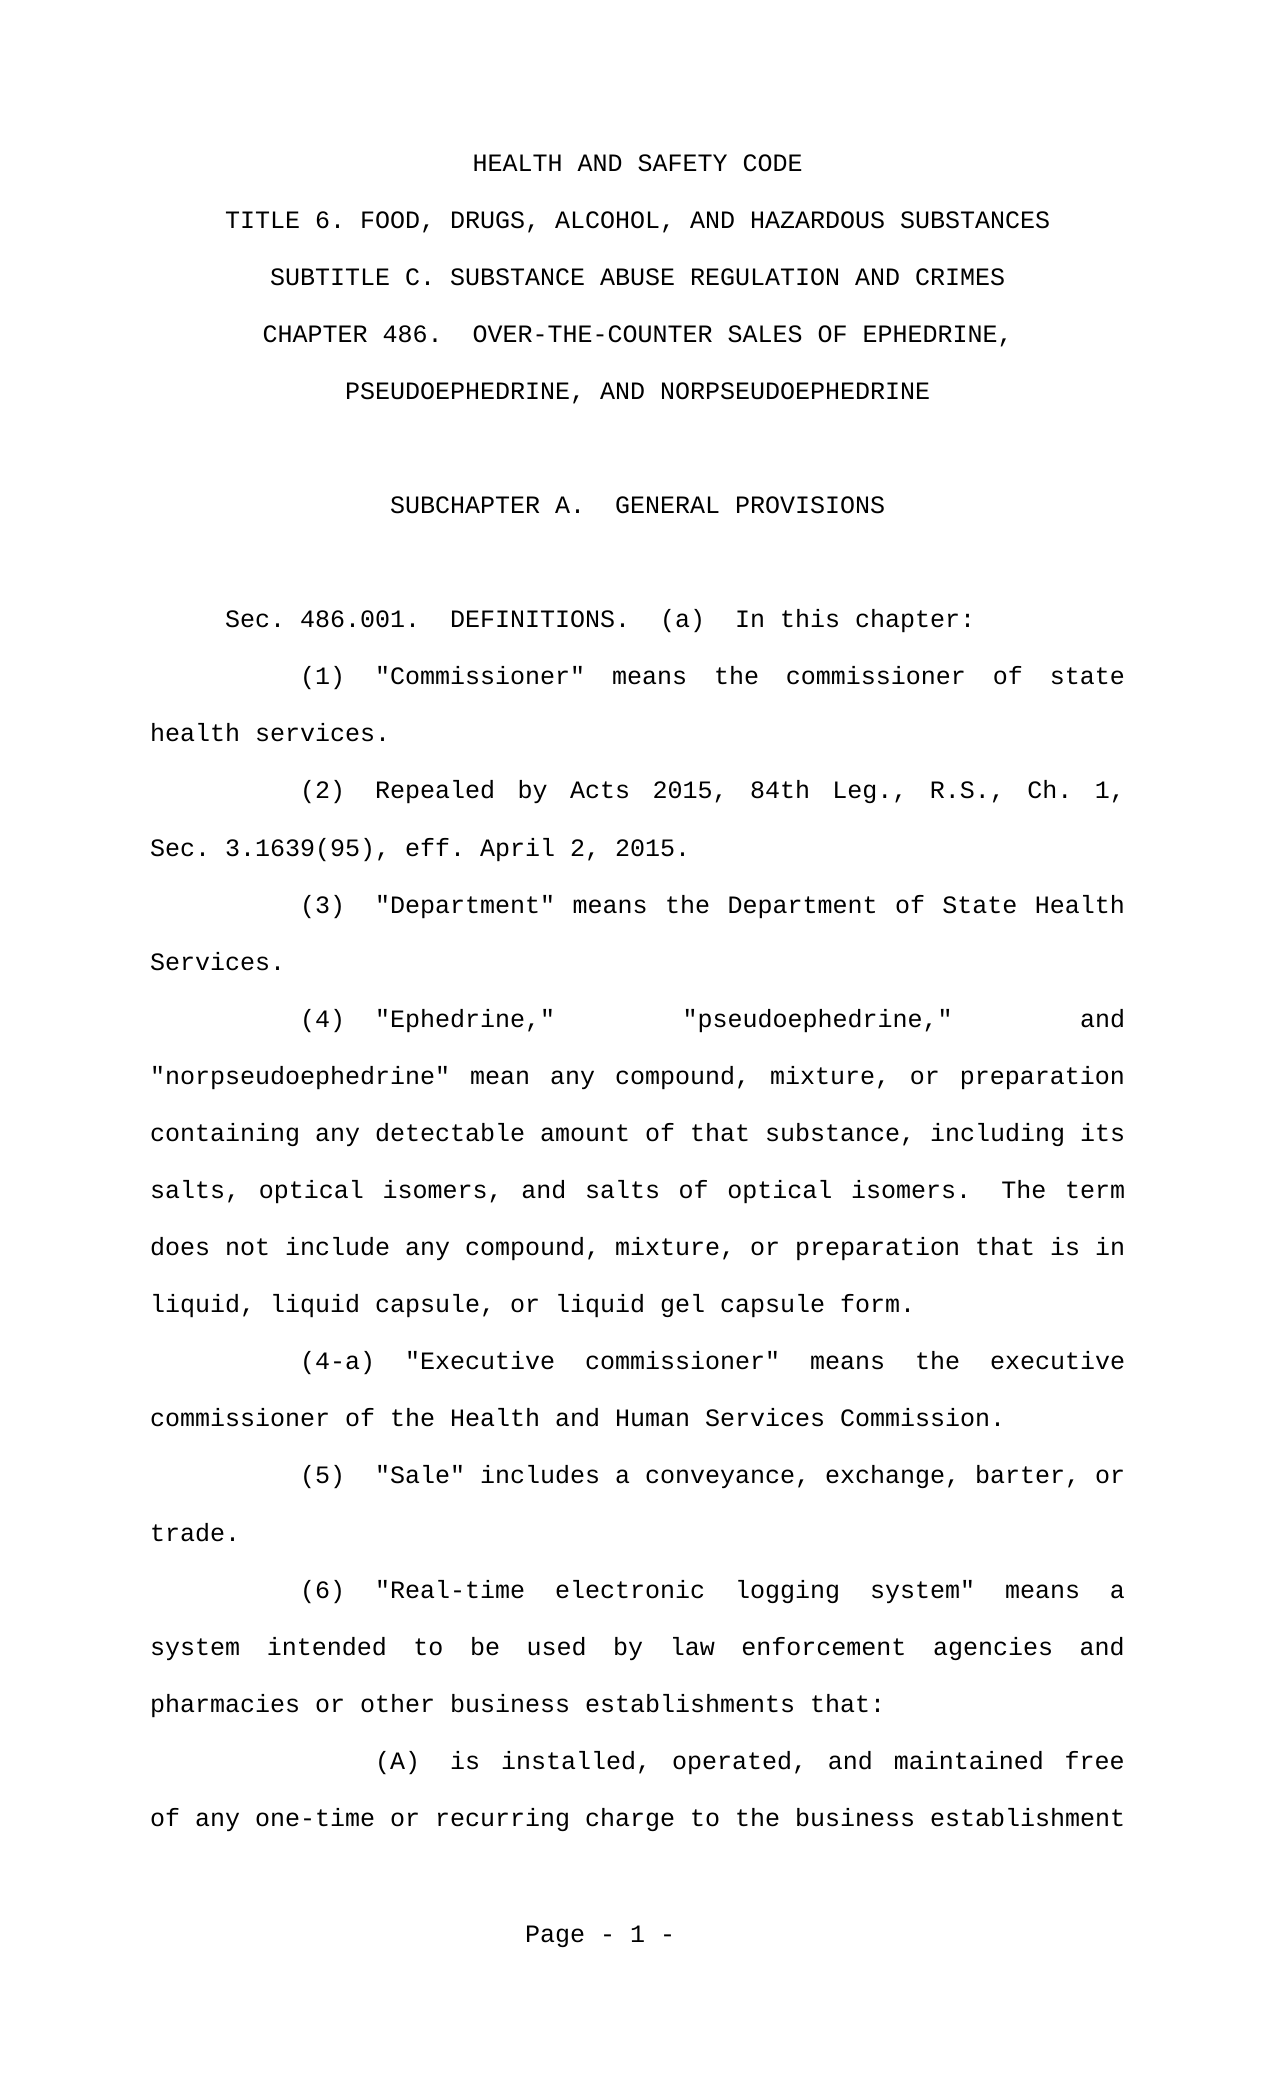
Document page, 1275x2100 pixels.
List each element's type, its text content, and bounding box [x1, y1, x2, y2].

text Sec. 486.001. DEFINITIONS. (a) In this chapter: [150, 607, 1125, 635]
text (6) "Real-time electronic logging system" means a system intended to be used by law enforcement agencies and pharmacies or other business establishments that: [150, 1577, 1125, 1720]
text CHAPTER 486. OVER-THE-COUNTER SALES OF EPHEDRINE, PSEUDOEPHEDRINE, AND NORPSEUDOEPHEDRINE [150, 321, 1125, 407]
text (4) "Ephedrine," "pseudoephedrine," and "norpseudoephedrine" mean any compound, mixture, or preparation containing any detectable amount of that substance, including its salts, optical isomers, and salts of optical isomers. The term does not include any compound, mixture, or preparation that is in liquid, liquid capsule, or liquid gel capsule form. [150, 1006, 1125, 1320]
text (1) "Commissioner" means the commissioner of state health services. [150, 664, 1125, 749]
text TITLE 6. FOOD, DRUGS, ALCOHOL, AND HAZARDOUS SUBSTANCES [150, 207, 1125, 236]
text SUBCHAPTER A. GENERAL PROVISIONS [150, 492, 1125, 521]
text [150, 1748, 1125, 1834]
text SUBTITLE C. SUBSTANCE ABUSE REGULATION AND CRIMES [150, 264, 1125, 293]
text (2) Repealed by Acts 2015, 84th Leg., R.S., Ch. 1, Sec. 3.1639(95), eff. April 2, 2015. [150, 778, 1125, 863]
text (5) "Sale" includes a conveyance, exchange, barter, or trade. [150, 1463, 1125, 1548]
text HEALTH AND SAFETY CODE [150, 150, 1125, 178]
text (4-a) "Executive commissioner" means the executive commissioner of the Health and Human Services Commission. [150, 1349, 1125, 1434]
text (3) "Department" means the Department of State Health Services. [150, 892, 1125, 978]
